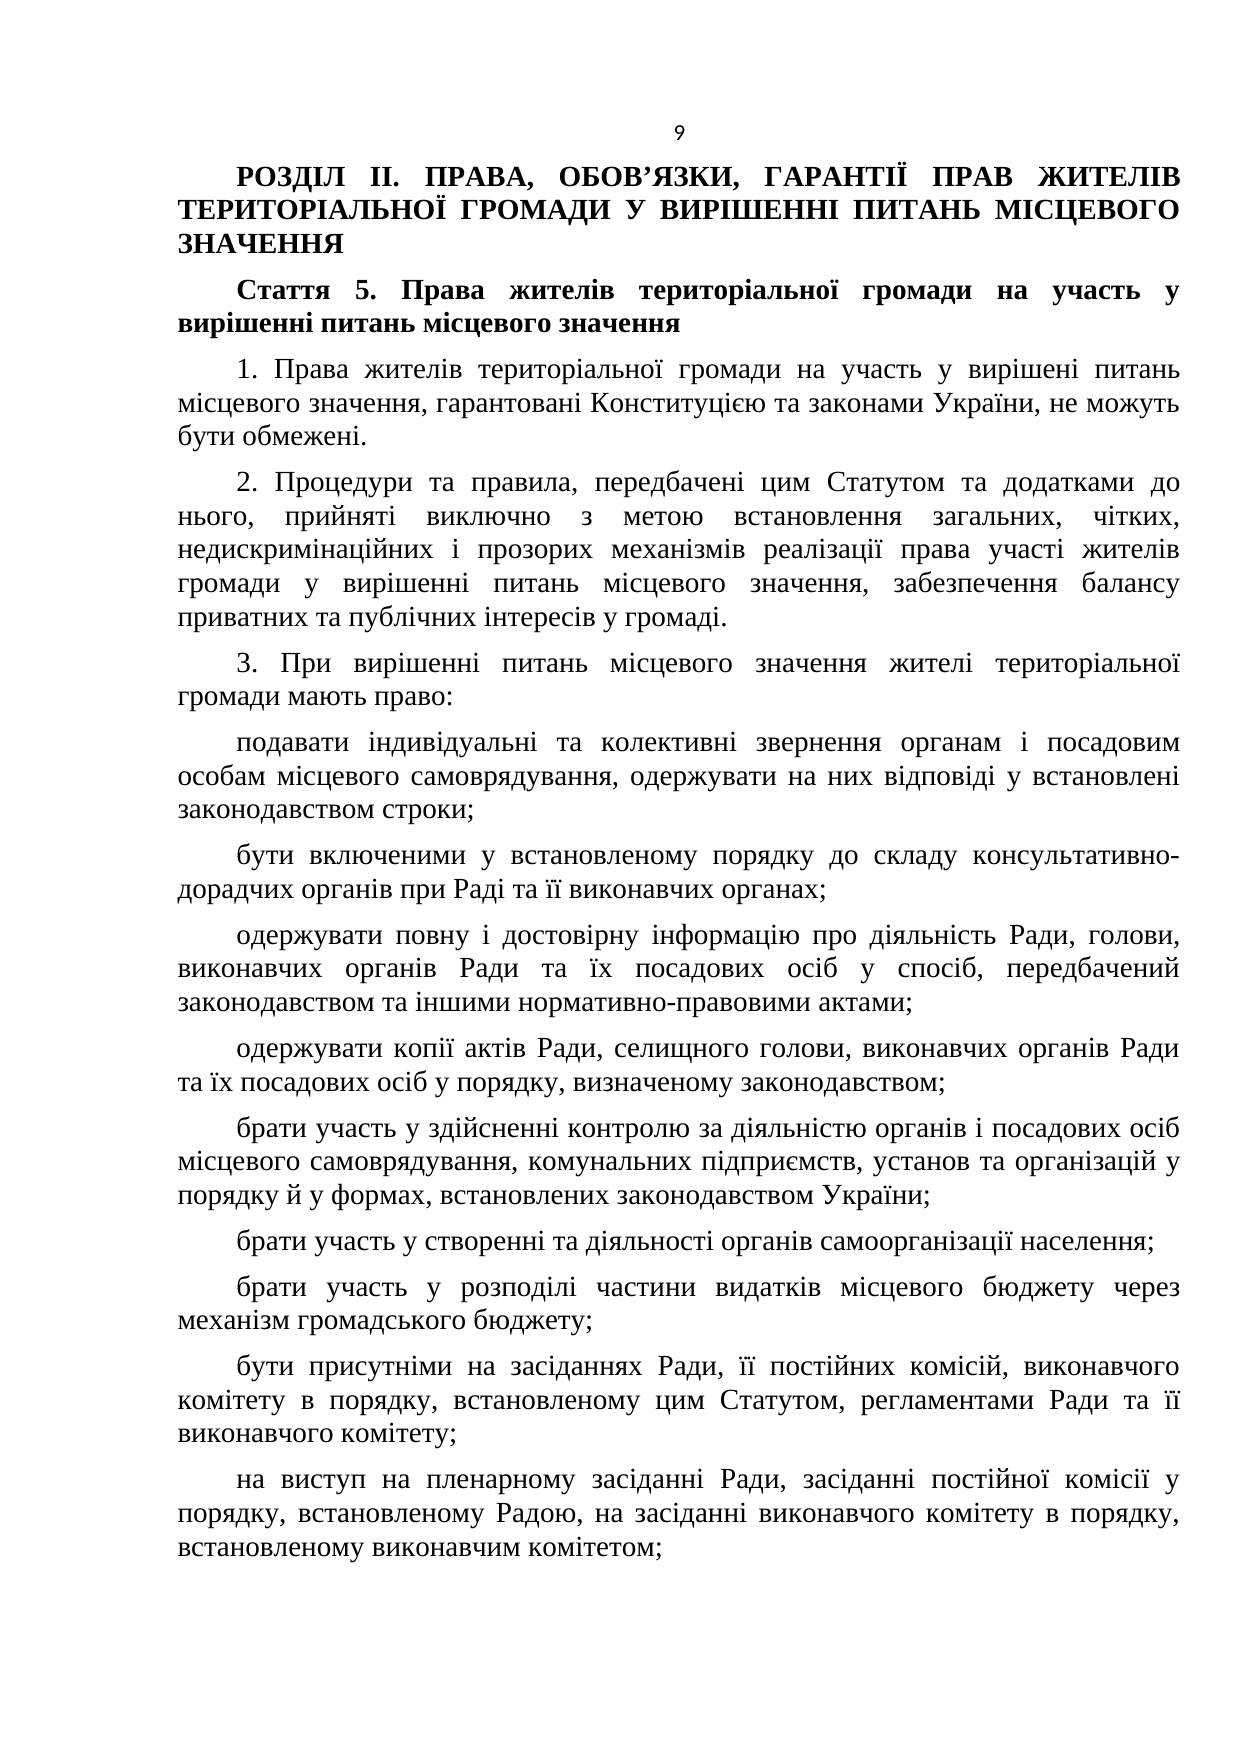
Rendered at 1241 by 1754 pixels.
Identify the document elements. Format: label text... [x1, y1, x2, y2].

text на виступ на пленарному засіданні Ради, засіданні постійної комісії у порядку, встановленому Радою, на засіданні виконавчого комітету в порядку, встановленому виконавчим комітетом; [177, 1462, 1181, 1562]
text Стаття 5. Права жителів територіальної громади на участь у вирішенні питань місцевого значення [177, 272, 1181, 339]
text 3. При вирішенні питань місцевого значення жителі територіальної громади мають право: [177, 645, 1181, 712]
text подавати індивідуальні та колективні звернення органам і посадовим особам місцевого самоврядування, одержувати на них відповіді у встановлені законодавством строки; [177, 724, 1181, 825]
text одержувати копії актів Ради, селищного голови, виконавчих органів Ради та їх посадових осіб у порядку, визначеному законодавством; [177, 1030, 1181, 1097]
text РОЗДІЛ ІІ. ПРАВА, ОБОВ’ЯЗКИ, ГАРАНТІЇ ПРАВ ЖИТЕЛІВ ТЕРИТОРІАЛЬНОЇ ГРОМАДИ У ВИРІШЕННІ ПИТАНЬ МІСЦЕВОГО ЗНАЧЕННЯ [177, 159, 1181, 259]
text 1. Права жителів територіальної громади на участь у вирішені питань місцевого значення, гарантовані Конституцією та законами України, не можуть бути обмежені. [177, 351, 1181, 452]
text брати участь у здійсненні контролю за діяльністю органів і посадових осіб місцевого самоврядування, комунальних підприємств, установ та організацій у порядку й у формах, встановлених законодавством України; [177, 1110, 1181, 1210]
text 2. Процедури та правила, передбачені цим Статутом та додатками до нього, прийняті виключно з метою встановлення загальних, чітких, недискримінаційних і прозорих механізмів реалізації права участі жителів громади у вирішенні питань місцевого значення, забезпечення балансу приватних та публічних інтересів у громаді. [177, 464, 1181, 632]
text одержувати повну і достовірну інформацію про діяльність Ради, голови, виконавчих органів Ради та їх посадових осіб у спосіб, передбачений законодавством та іншими нормативно-правовими актами; [177, 917, 1181, 1018]
text бути присутніми на засіданнях Ради, її постійних комісій, виконавчого комітету в порядку, встановленому цим Статутом, регламентами Ради та її виконавчого комітету; [177, 1348, 1181, 1449]
text бути включеними у встановленому порядку до складу консультативно-дорадчих органів при Раді та її виконавчих органах; [177, 837, 1181, 904]
text брати участь у створенні та діяльності органів самоорганізації населення; [177, 1223, 1181, 1256]
text брати участь у розподілі частини видатків місцевого бюджету через механізм громадського бюджету; [177, 1269, 1181, 1336]
